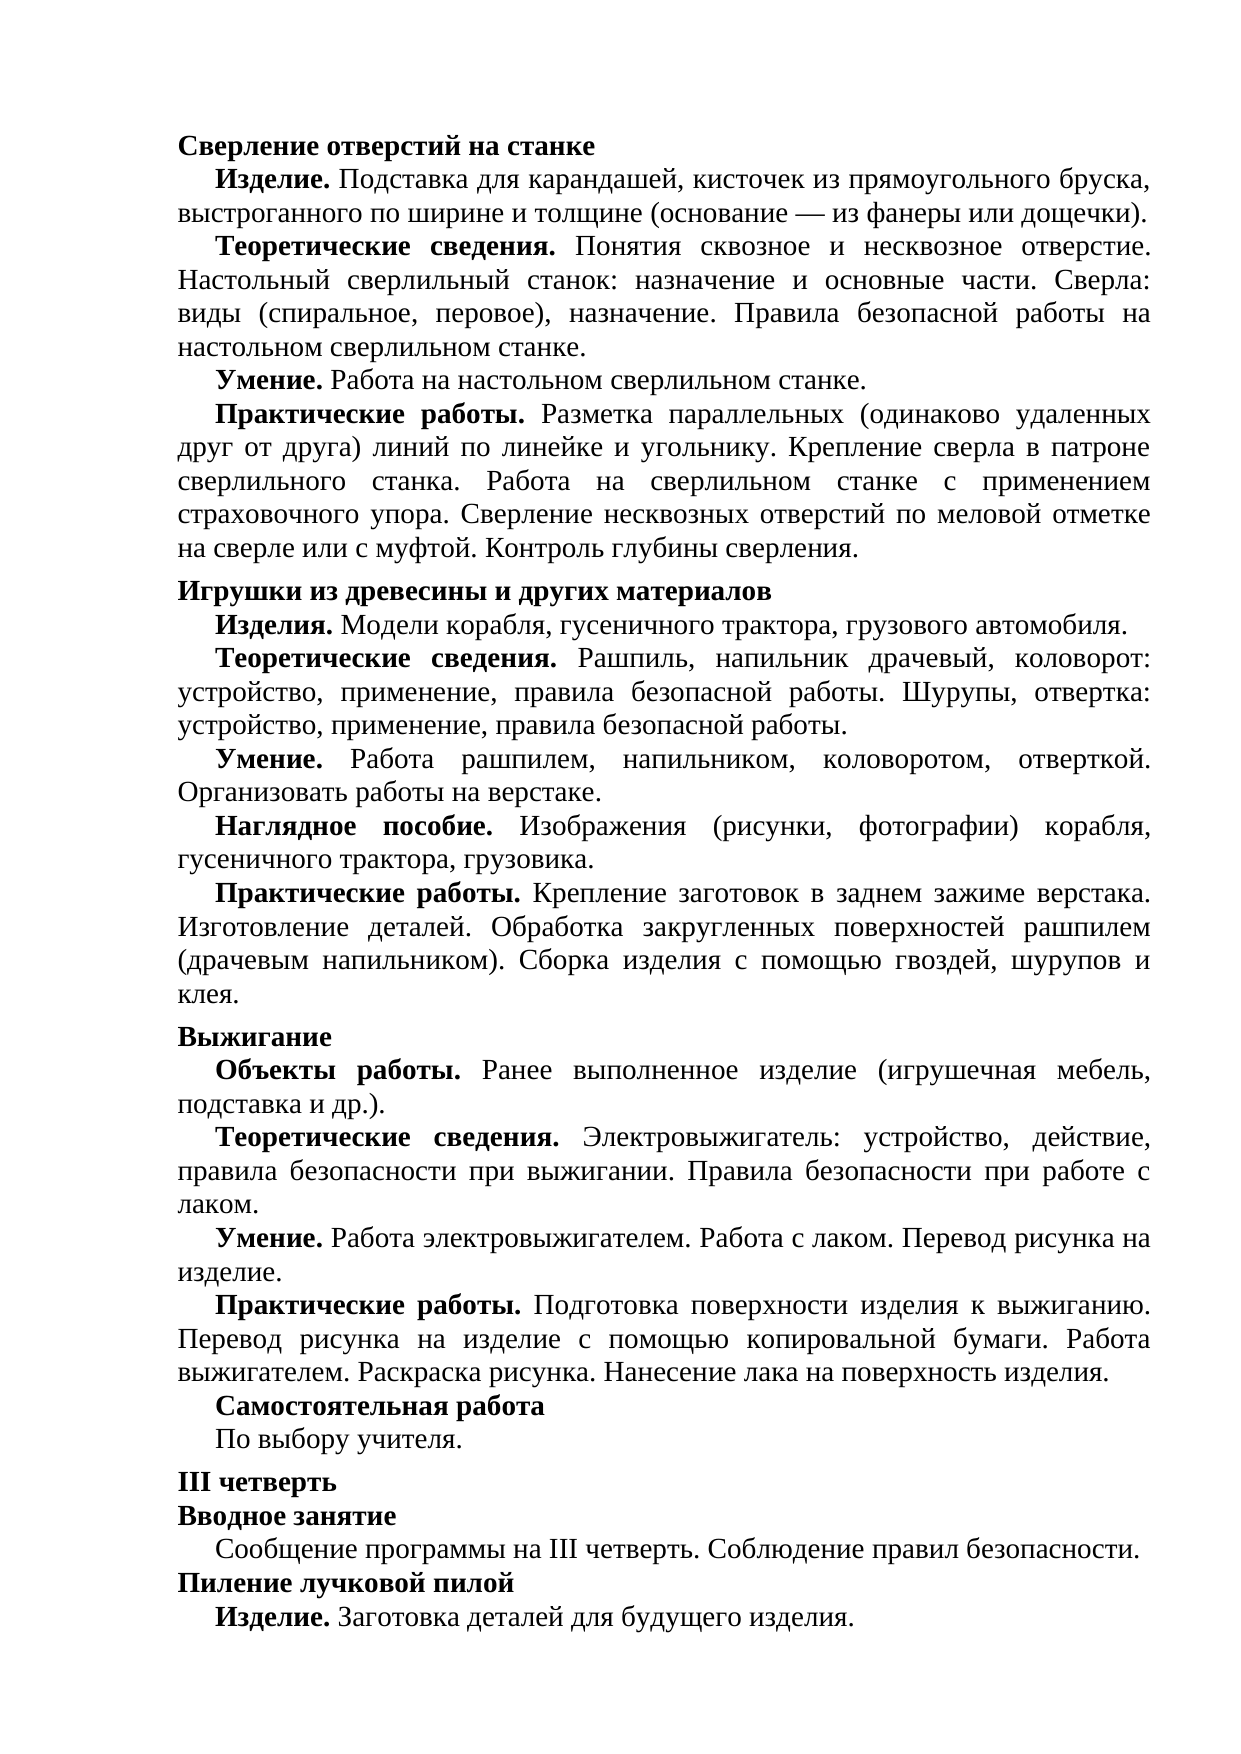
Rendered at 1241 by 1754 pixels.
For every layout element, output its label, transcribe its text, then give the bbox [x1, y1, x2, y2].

text Изделие. Подставка для карандашей, кисточек из прямоугольного бруска, выстроганного по ширине и толщине (основание — из фанеры или дощечки). [177, 161, 1152, 228]
text Теоретические сведения. Понятия сквозное и несквозное отверстие. Настольный сверлильный станок: назначение и основные части. Сверла: виды (спиральное, перовое), назначение. Правила безопасной работы на настольном сверлильном станке. [177, 228, 1152, 362]
text Умение. Работа на настольном сверлильном станке. [177, 362, 1152, 396]
text Пиление лучковой пилой [177, 1565, 1152, 1599]
text Теоретические сведения. Электровыжигатель: устройство, действие, правила безопасности при выжигании. Правила безопасности при работе с лаком. [177, 1119, 1152, 1220]
text Игрушки из древесины и других материалов [177, 573, 1152, 607]
text Вводное занятие [177, 1498, 1152, 1532]
text Практические работы. Подготовка поверхности изделия к выжиганию. Перевод рисунка на изделие с помощью копировальной бумаги. Работа выжигателем. Раскраска рисунка. Нанесение лака на поверхность изделия. [177, 1287, 1152, 1388]
text Изделие. Заготовка деталей для будущего изделия. [177, 1599, 1152, 1632]
text Выжигание [177, 1019, 1152, 1052]
text Сообщение программы на III четверть. Соблюдение правил безопасности. [177, 1532, 1152, 1565]
text Изделия. Модели корабля, гусеничного трактора, грузового автомобиля. [177, 607, 1152, 640]
text Умение. Работа электровыжигателем. Работа с лаком. Перевод рисунка на изделие. [177, 1220, 1152, 1287]
text Теоретические сведения. Рашпиль, напильник драчевый, коловорот: устройство, применение, правила безопасной работы. Шурупы, отвертка: устройство, применение, правила безопасной работы. [177, 640, 1152, 741]
text Наглядное пособие. Изображения (рисунки, фотографии) корабля, гусеничного трактора, грузовика. [177, 808, 1152, 875]
text Объекты работы. Ранее выполненное изделие (игрушечная мебель, подставка и др.). [177, 1052, 1152, 1119]
text Практические работы. Крепление заготовок в заднем зажиме верстака. Изготовление деталей. Обработка закругленных поверхностей рашпилем (драчевым напильником). Сборка изделия с помощью гвоздей, шурупов и клея. [177, 875, 1152, 1009]
text Самостоятельная работа [177, 1388, 1152, 1421]
text Практические работы. Разметка параллельных (одинаково удаленных друг от друга) линий по линейке и угольнику. Крепление сверла в патроне сверлильного станка. Работа на сверлильном станке с применением страховочного упора. Сверление несквозных отверстий по меловой отметке на сверле или с муфтой. Контроль глубины сверления. [177, 396, 1152, 564]
text Сверление отверстий на станке [177, 128, 1152, 161]
text Умение. Работа рашпилем, напильником, коловоротом, отверткой. Организовать работы на верстаке. [177, 741, 1152, 808]
text III четверть [177, 1464, 1152, 1498]
text По выбору учителя. [177, 1421, 1152, 1455]
